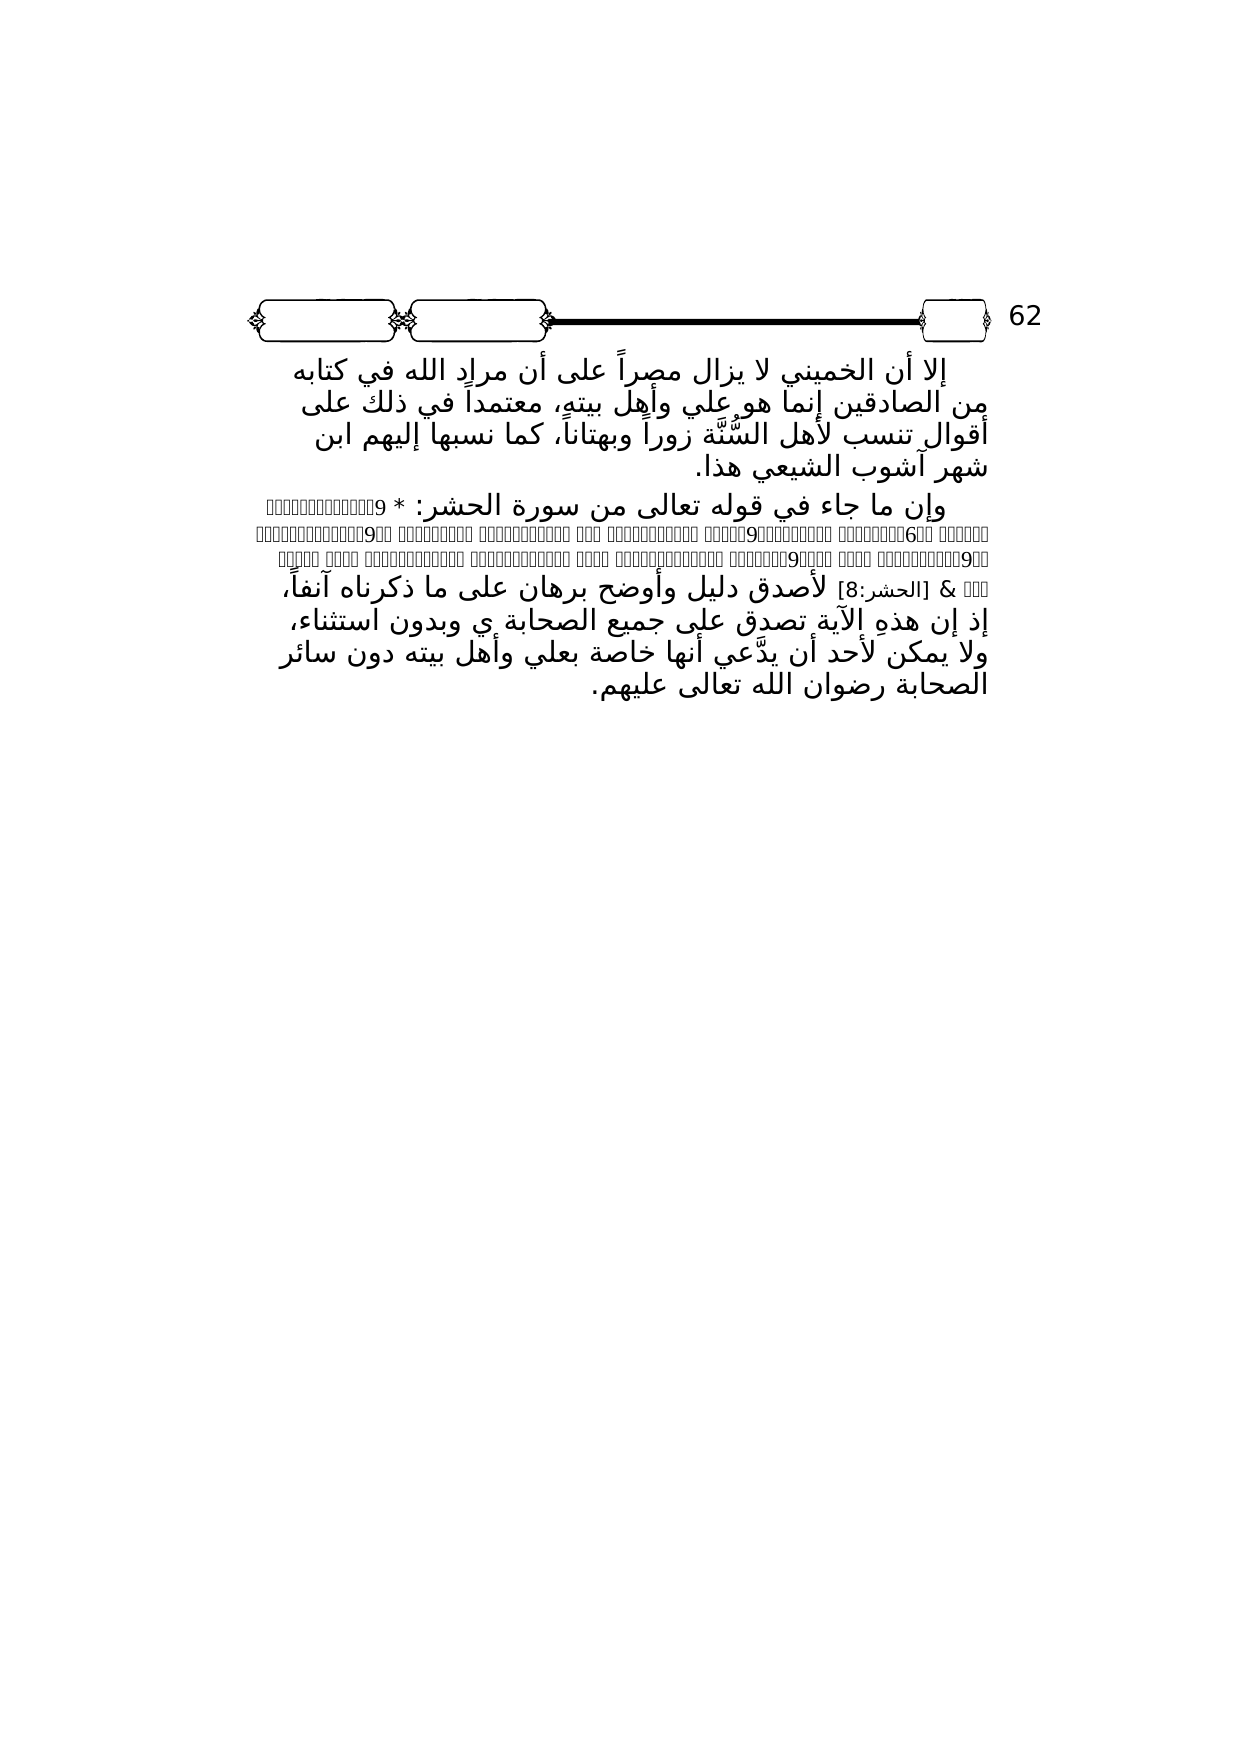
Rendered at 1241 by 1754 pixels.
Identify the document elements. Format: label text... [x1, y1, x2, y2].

text إلا أن الخميني لا يزال مصراً على أن مراد الله في كتابه من الصادقين إنما هو علي وأهل بيته، معتمداً في ذلك على أقوال تنسب لأهل السُّنَّة زوراً وبهتاناً، كما نسبها إليهم ابن شهر آشوب الشيعي هذا. [251, 354, 989, 483]
text وإن ما جاء في قوله تعالى من سورة الحشر: * & [الحشر:8] لأصدق دليل وأوضح برهان على ما ذكرناه آنفاً، إذ إن هذهِ الآية تصدق على جميع الصحابة ي وبدون استثناء، ولا يمكن لأحد أن يدَّعي أنها خاصة بعلي وأهل بيته دون سائر الصحابة رضوان الله تعالى عليهم. [251, 490, 989, 702]
